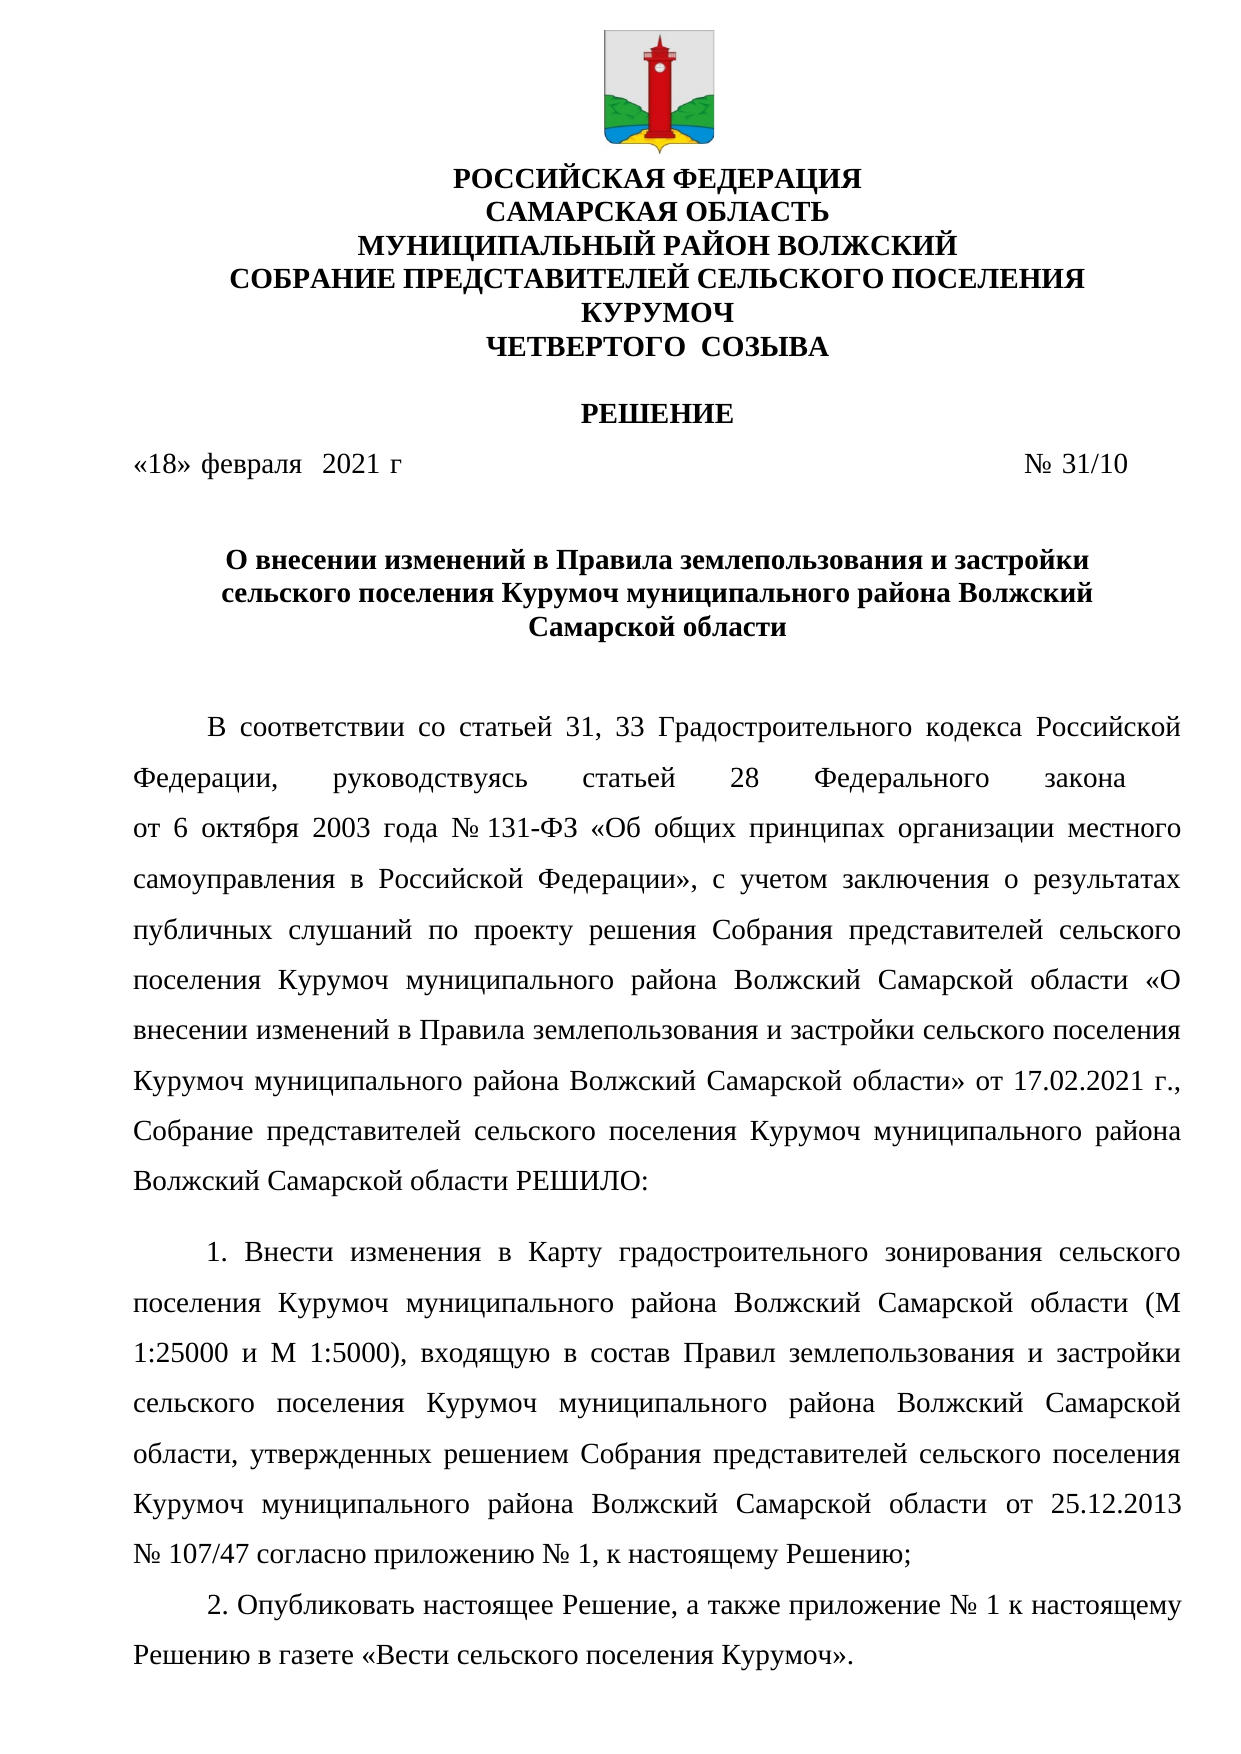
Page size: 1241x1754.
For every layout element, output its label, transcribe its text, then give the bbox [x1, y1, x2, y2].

text 1. Внести изменения в Карту градостроительного зонирования сельского поселения Курумоч муниципального района Волжский Самарской области (М 1:25000 и М 1:5000), входящую в состав Правил землепользования и застройки сельского поселения Курумоч муниципального района Волжский Самарской области, утвержденных решением Собрания представителей сельского поселения Курумоч муниципального района Волжский Самарской области от 25.12.2013 № 107/47 согласно приложению № 1, к настоящему Решению; [133, 1234, 1182, 1570]
text РОССИЙСКАЯ ФЕДЕРАЦИЯ САМАРСКАЯ ОБЛАСТЬ [133, 161, 1182, 228]
picture [604, 30, 715, 154]
text О внесении изменений в Правила землепользования и застройки [133, 542, 1182, 575]
text «18» февраля 2021 г № 31/10 [133, 446, 1182, 508]
text В соответствии со статьей 31, 33 Градостроительного кодекса Российской Федерации, руководствуясь статьей 28 Федерального закона от 6 октября 2003 года № 131-ФЗ «Об общих принципах организации местного самоуправления в Российской Федерации», с учетом заключения о результатах публичных слушаний по проекту решения Собрания представителей сельского поселения Курумоч муниципального района Волжский Самарской области «О внесении изменений в Правила землепользования и застройки сельского поселения Курумоч муниципального района Волжский Самарской области» от 17.02.2021 г., Собрание представителей сельского поселения Курумоч муниципального района Волжский Самарской области РЕШИЛО: [133, 709, 1182, 1197]
text сельского поселения Курумоч муниципального района Волжский [133, 575, 1182, 609]
text 2. Опубликовать настоящее Решение, а также приложение № 1 к настоящему Решению в газете «Вести сельского поселения Курумоч». [133, 1587, 1182, 1671]
text ЧЕТВЕРТОГО созыва [133, 329, 1182, 362]
text СОБРАНИЕ ПРЕДСТАВИТЕЛЕЙ СЕЛЬСКОГО ПОСЕЛЕНИЯ [133, 262, 1182, 295]
text РЕШЕНИЕ [133, 396, 1182, 429]
text КУРУМОЧ [133, 295, 1182, 329]
text МУНИЦИПАЛЬНЫЙ РАЙОН Волжский [133, 228, 1182, 262]
text Самарской области [133, 609, 1182, 642]
